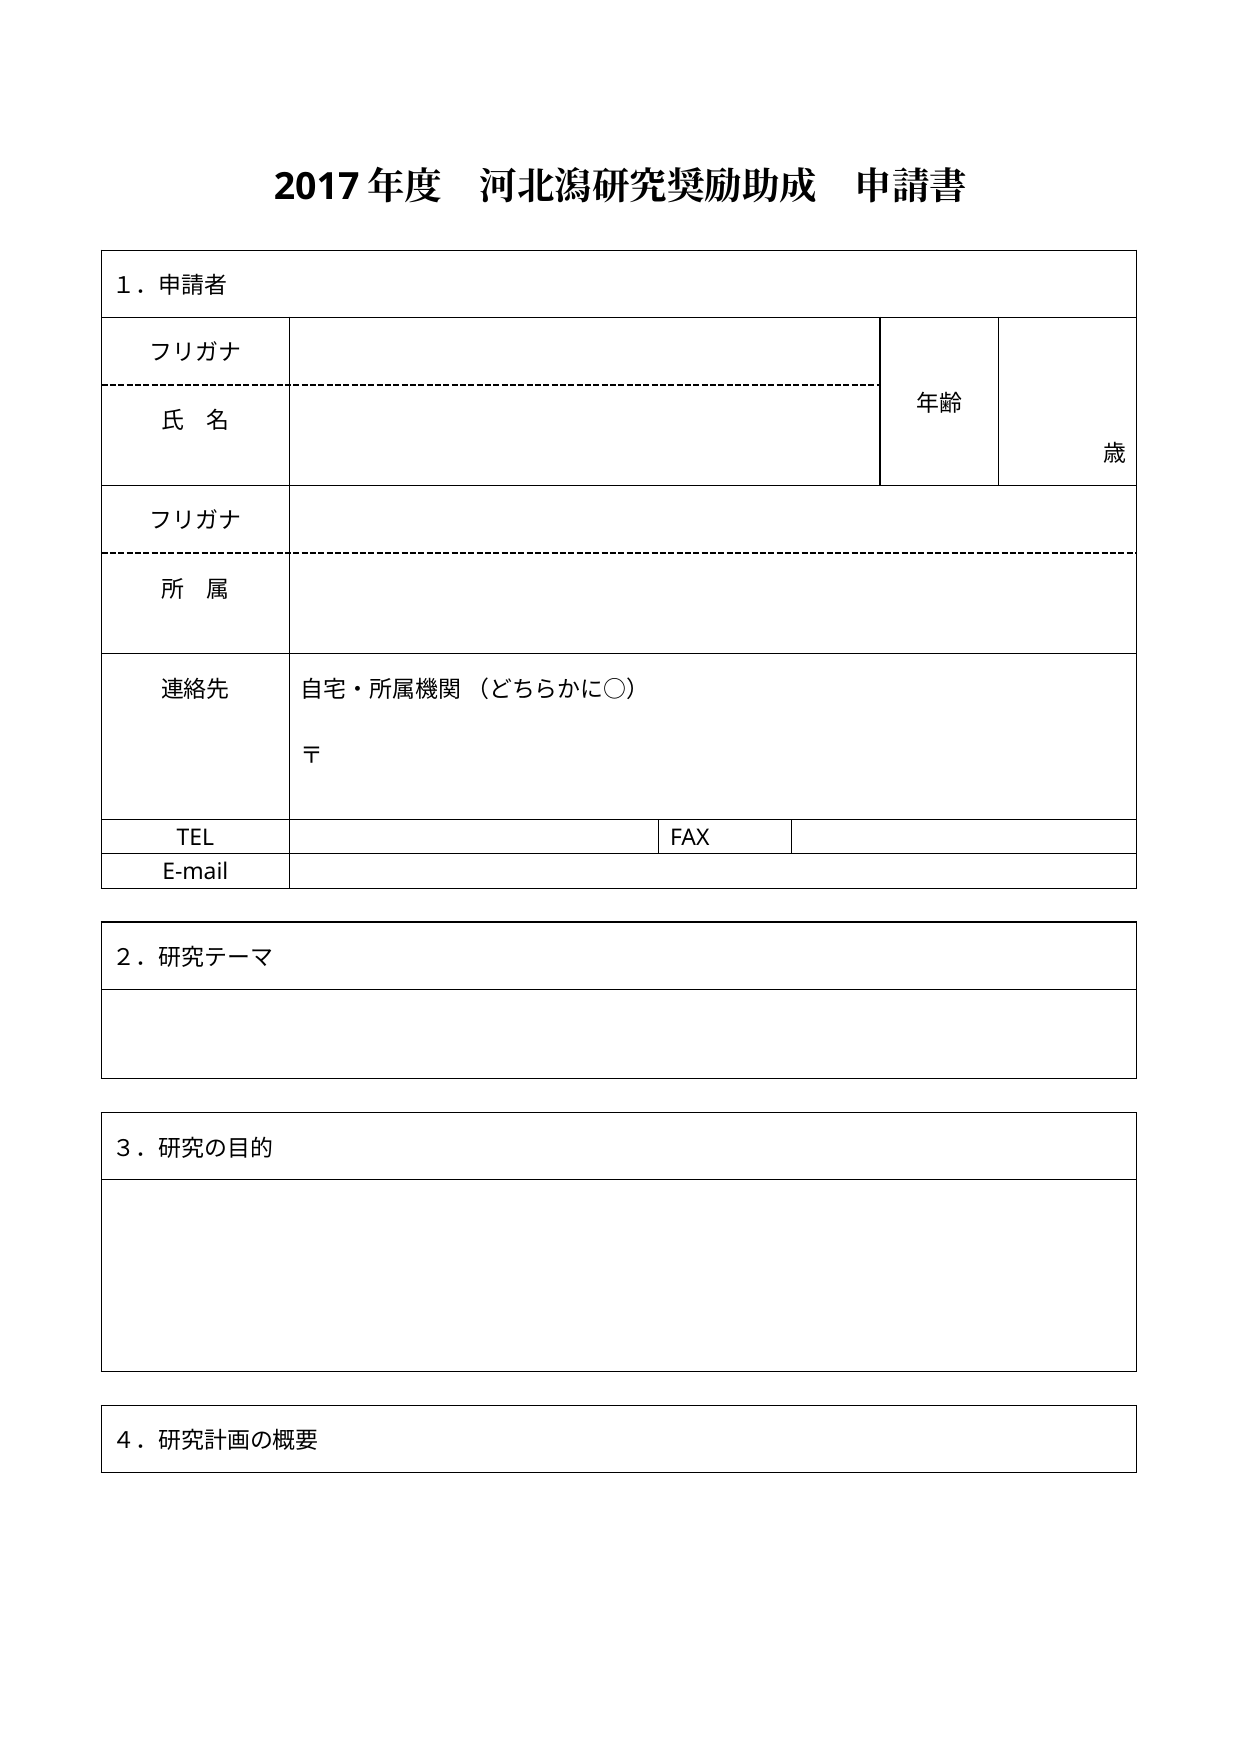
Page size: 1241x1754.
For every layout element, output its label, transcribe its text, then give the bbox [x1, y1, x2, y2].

table_cell フリガナ [102, 486, 289, 552]
table_cell [290, 552, 1136, 653]
table_cell 氏 名 [102, 384, 289, 485]
table_header ２．研究テーマ [102, 923, 1136, 988]
table_cell [792, 820, 1136, 853]
table_cell 歳 [999, 318, 1136, 485]
text 2017年度 河北潟研究奨励助成 申請書 [112, 151, 1128, 217]
table_cell フリガナ [102, 318, 289, 384]
table_cell 自宅・所属機関 （どちらかに○） 〒 [290, 654, 1136, 819]
table_cell 所 属 [102, 552, 289, 653]
table_cell [102, 990, 1136, 1078]
table_header １．申請者 [102, 251, 1136, 317]
table_cell [290, 820, 658, 853]
table_header ３．研究の目的 [102, 1113, 1136, 1179]
table_cell [290, 486, 1136, 552]
table_cell 連絡先 [102, 654, 289, 819]
table_cell TEL [102, 820, 289, 853]
table_cell [290, 384, 879, 485]
table_cell [290, 318, 879, 384]
table_cell 年齢 [881, 318, 998, 485]
table_header ４．研究計画の概要 [102, 1406, 1136, 1472]
table_cell FAX [659, 820, 791, 853]
table_cell [290, 854, 1136, 887]
table_cell E-mail [102, 854, 289, 887]
table_cell [102, 1180, 1136, 1371]
